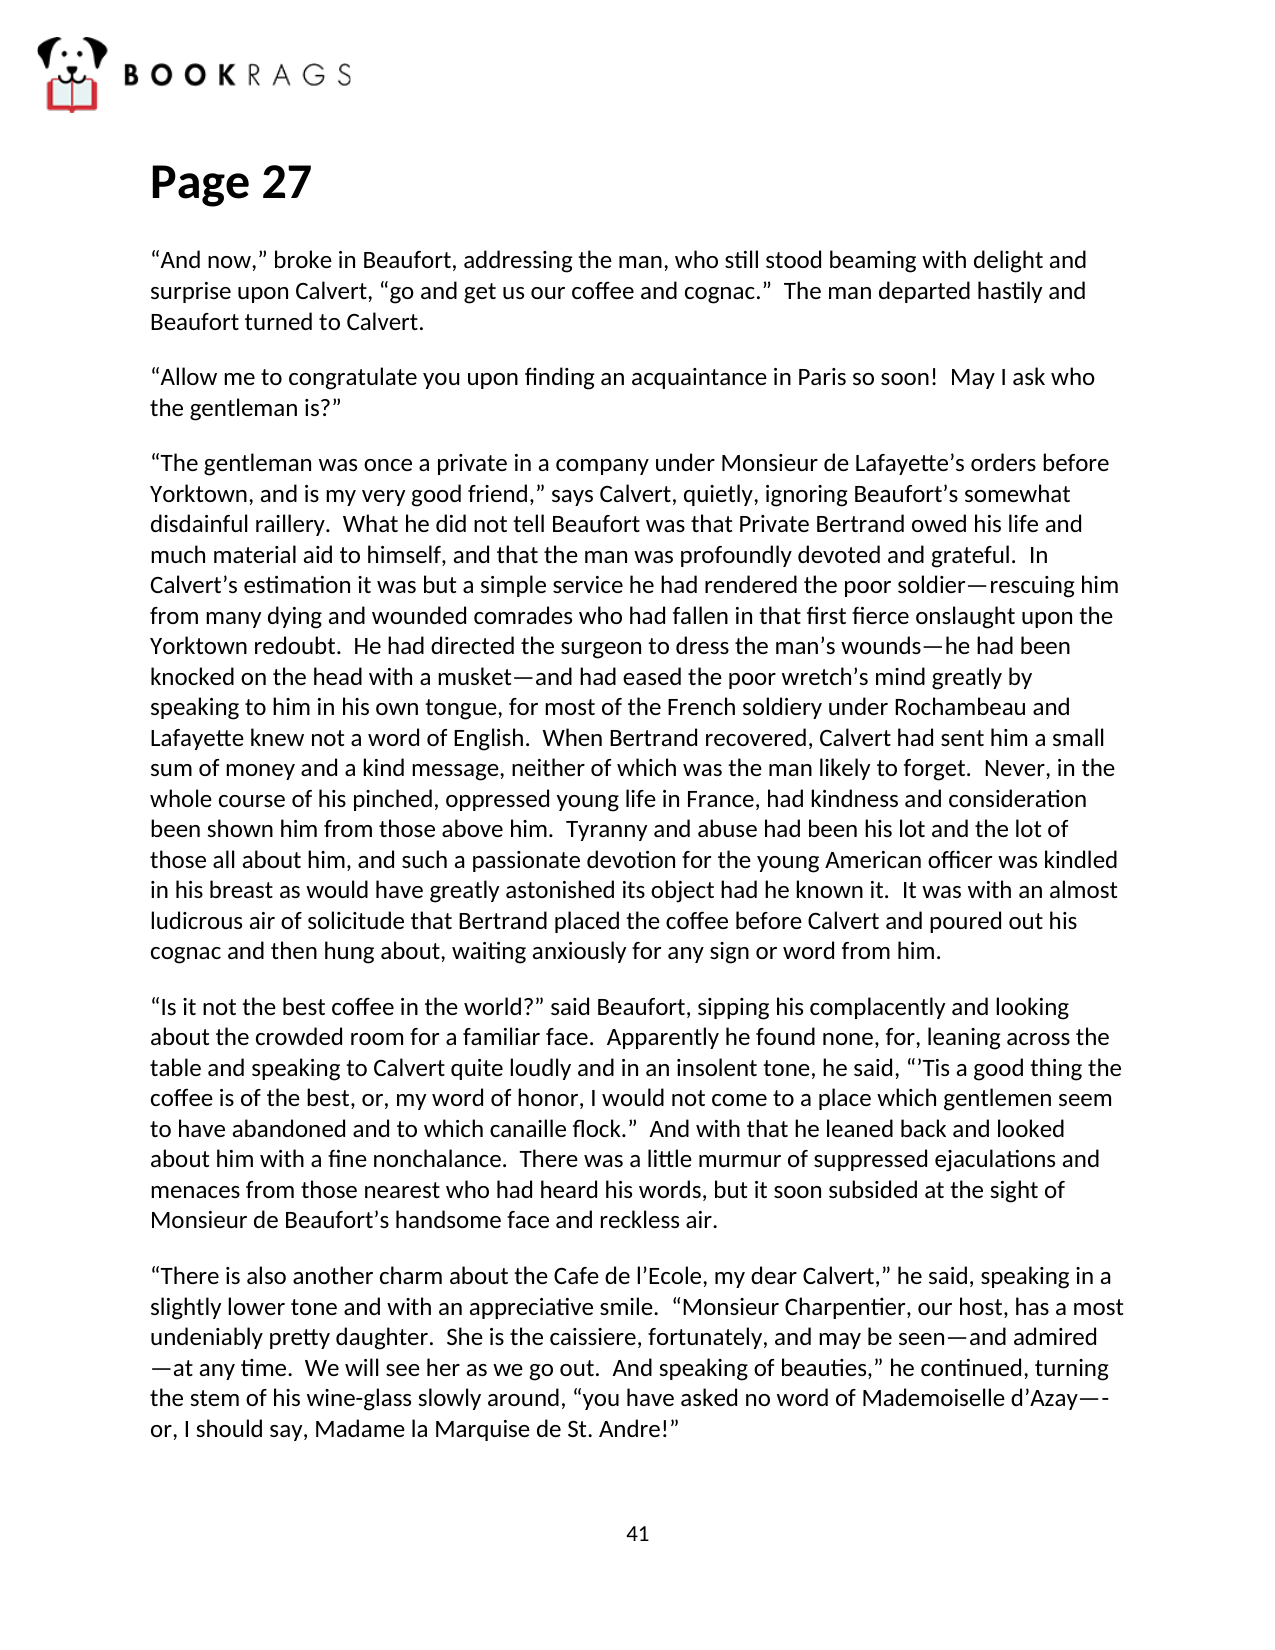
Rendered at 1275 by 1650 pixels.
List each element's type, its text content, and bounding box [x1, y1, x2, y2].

text “Is it not the best coffee in the world?” said Beaufort, sipping his complacently and looking about the crowded room for a familiar face. Apparently he found none, for, leaning across the table and speaking to Calvert quite loudly and in an insolent tone, he said, “’Tis a good thing the coffee is of the best, or, my word of honor, I would not come to a place which gentlemen seem to have abandoned and to which canaille flock.” And with that he leaned back and looked about him with a fine nonchalance. There was a little murmur of suppressed ejaculations and menaces from those nearest who had heard his words, but it soon subsided at the sight of Monsieur de Beaufort’s handsome face and reckless air. [150, 991, 1125, 1235]
text Page 27 [150, 150, 1125, 211]
picture [37, 37, 351, 113]
text “The gentleman was once a private in a company under Monsieur de Lafayette’s orders before Yorktown, and is my very good friend,” says Calvert, quietly, ignoring Beaufort’s somewhat disdainful raillery. What he did not tell Beaufort was that Private Bertrand owed his life and much material aid to himself, and that the man was profoundly devoted and grateful. In Calvert’s estimation it was but a simple service he had rendered the poor soldier—­rescuing him from many dying and wounded comrades who had fallen in that first fierce onslaught upon the Yorktown redoubt. He had directed the surgeon to dress the man’s wounds—­he had been knocked on the head with a musket—­and had eased the poor wretch’s mind greatly by speaking to him in his own tongue, for most of the French soldiery under Rochambeau and Lafayette knew not a word of English. When Bertrand recovered, Calvert had sent him a small sum of money and a kind message, neither of which was the man likely to forget. Never, in the whole course of his pinched, oppressed young life in France, had kindness and consideration been shown him from those above him. Tyranny and abuse had been his lot and the lot of those all about him, and such a passionate devotion for the young American officer was kindled in his breast as would have greatly astonished its object had he known it. It was with an almost ludicrous air of solicitude that Bertrand placed the coffee before Calvert and poured out his cognac and then hung about, waiting anxiously for any sign or word from him. [150, 447, 1125, 966]
text “Allow me to congratulate you upon finding an acquaintance in Paris so soon! May I ask who the gentleman is?” [150, 361, 1125, 422]
text “There is also another charm about the Cafe de l’Ecole, my dear Calvert,” he said, speaking in a slightly lower tone and with an appreciative smile. “Monsieur Charpentier, our host, has a most undeniably pretty daughter. She is the caissiere, fortunately, and may be seen—­and admired—­at any time. We will see her as we go out. And speaking of beauties,” he continued, turning the stem of his wine-glass slowly around, “you have asked no word of Mademoiselle d’Azay—­or, I should say, Madame la Marquise de St. Andre!” [150, 1260, 1125, 1443]
text “And now,” broke in Beaufort, addressing the man, who still stood beaming with delight and surprise upon Calvert, “go and get us our coffee and cognac.” The man departed hastily and Beaufort turned to Calvert. [150, 244, 1125, 336]
